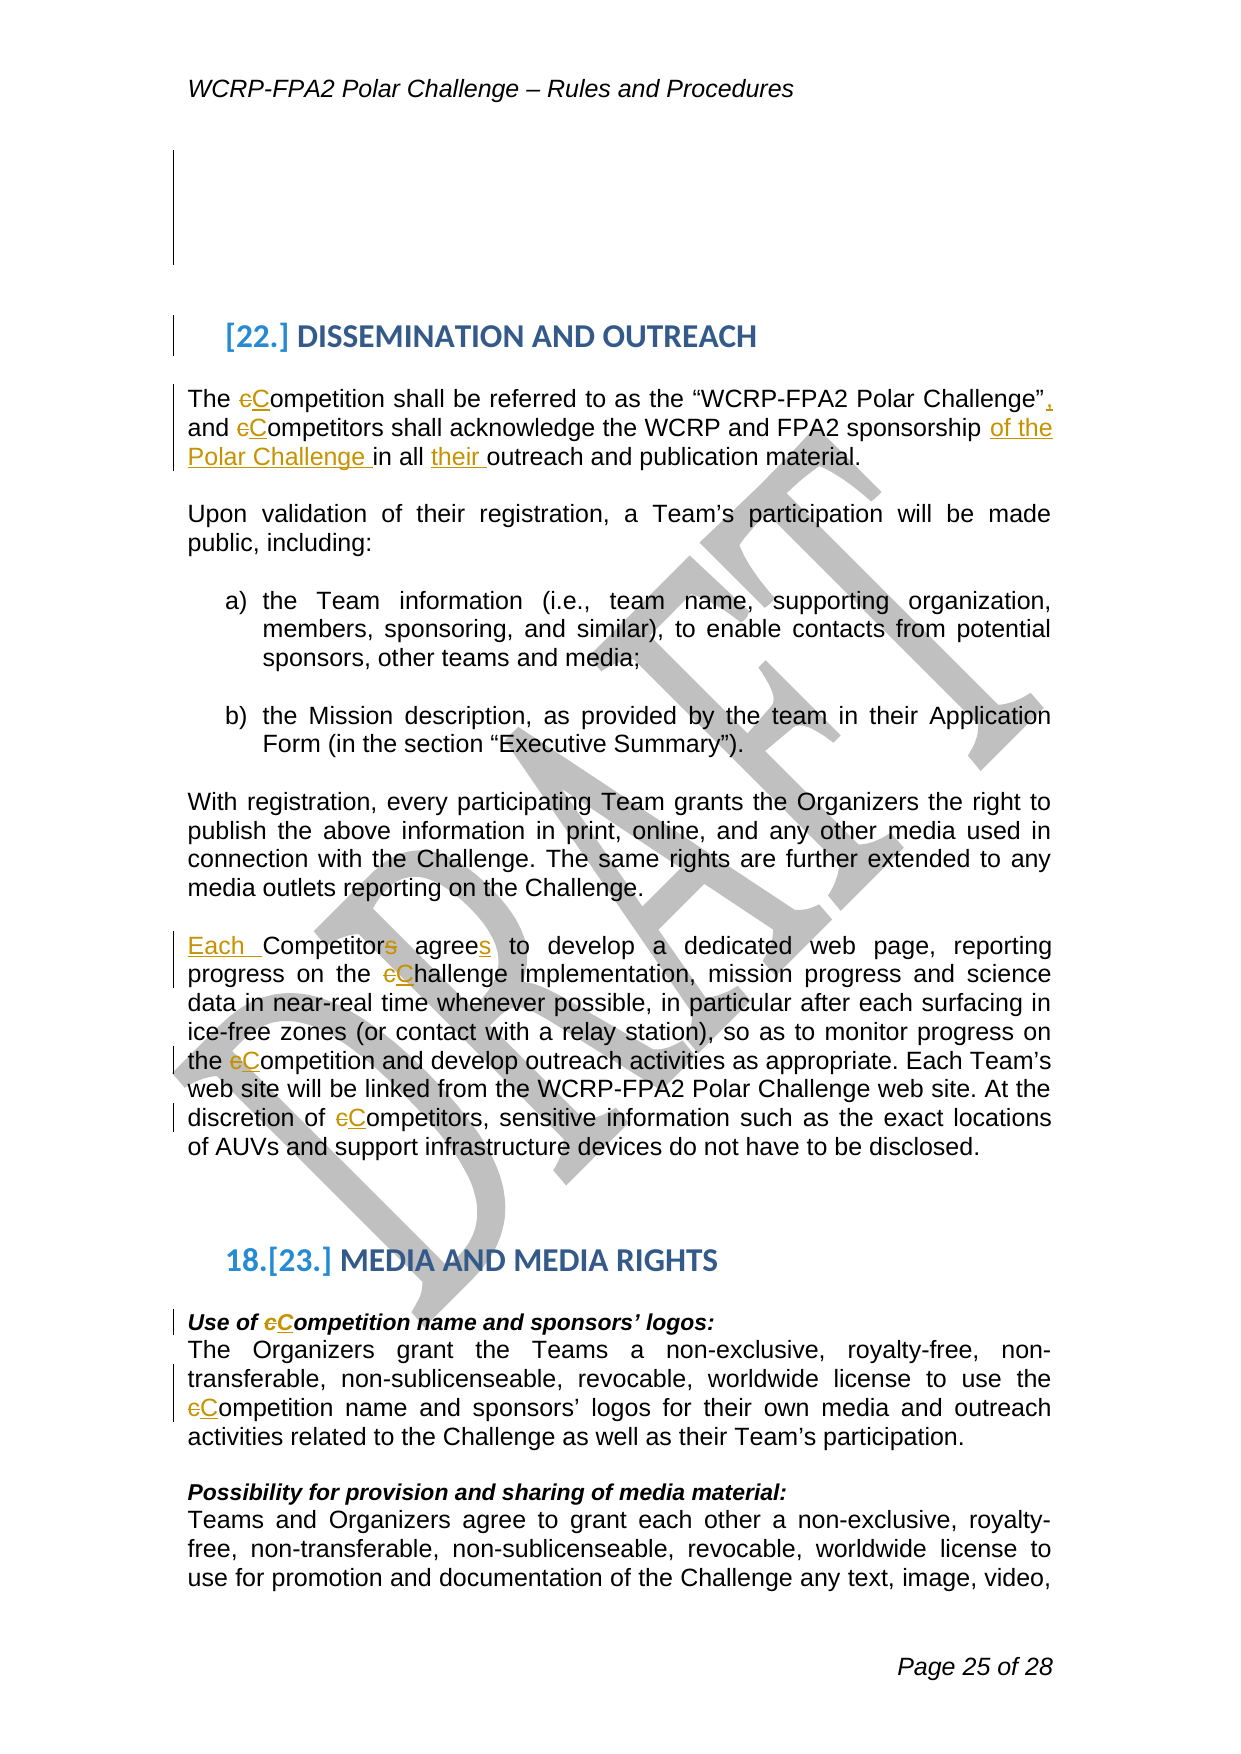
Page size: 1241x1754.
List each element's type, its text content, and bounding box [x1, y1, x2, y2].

text Possibility for provision and sharing of media material: [187, 1479, 1053, 1505]
text The Organizers grant the Teams a non-exclusive, royalty-free, non-transferable, non-sublicenseable, revocable, worldwide license to use the ompetition name and sponsors’ logos for their own media and outreach activities related to the Challenge as well as their Team’s participation. [187, 1335, 1053, 1450]
list the Mission description, as provided by the team in their Application Form (in the section “Executive Summary”). [225, 701, 1053, 758]
text The ompetition shall be referred to as the “WCRP-FPA2 Polar Challenge” and ompetitors shall acknowledge the WCRP and FPA2 sponsorship in all outreach and publication material. [187, 384, 1053, 471]
text Use of ompetition name and sponsors’ logos: [187, 1309, 1053, 1335]
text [187, 1505, 1053, 1592]
list the Team information (i.e., team name, supporting organization, members, sponsoring, and similar), to enable contacts from potential sponsors, other teams and media; [225, 586, 1053, 672]
text With registration, every participating Team grants the Organizers the right to publish the above information in print, online, and any other media used in connection with the Challenge. The same rights are further extended to any media outlets reporting on the Challenge. [187, 787, 1053, 902]
subtitle MEDIA AND MEDIA RIGHTS [225, 1239, 1053, 1280]
text Competitor agree to develop a dedicated web page, reporting progress on the hallenge implementation, mission progress and science data in near-real time whenever possible, in particular after each surfacing in ice-free zones (or contact with a relay station), so as to monitor progress on the ompetition and develop outreach activities as appropriate. Each Team’s web site will be linked from the WCRP-FPA2 Polar Challenge web site. At the discretion of ompetitors, sensitive information such as the exact locations of AUVs and support infrastructure devices do not have to be disclosed. [187, 931, 1053, 1161]
text Upon validation of their registration, a Team’s participation will be made public, including: [187, 499, 1053, 557]
subtitle DISSEMINATION AND OUTREACH [225, 315, 1053, 356]
